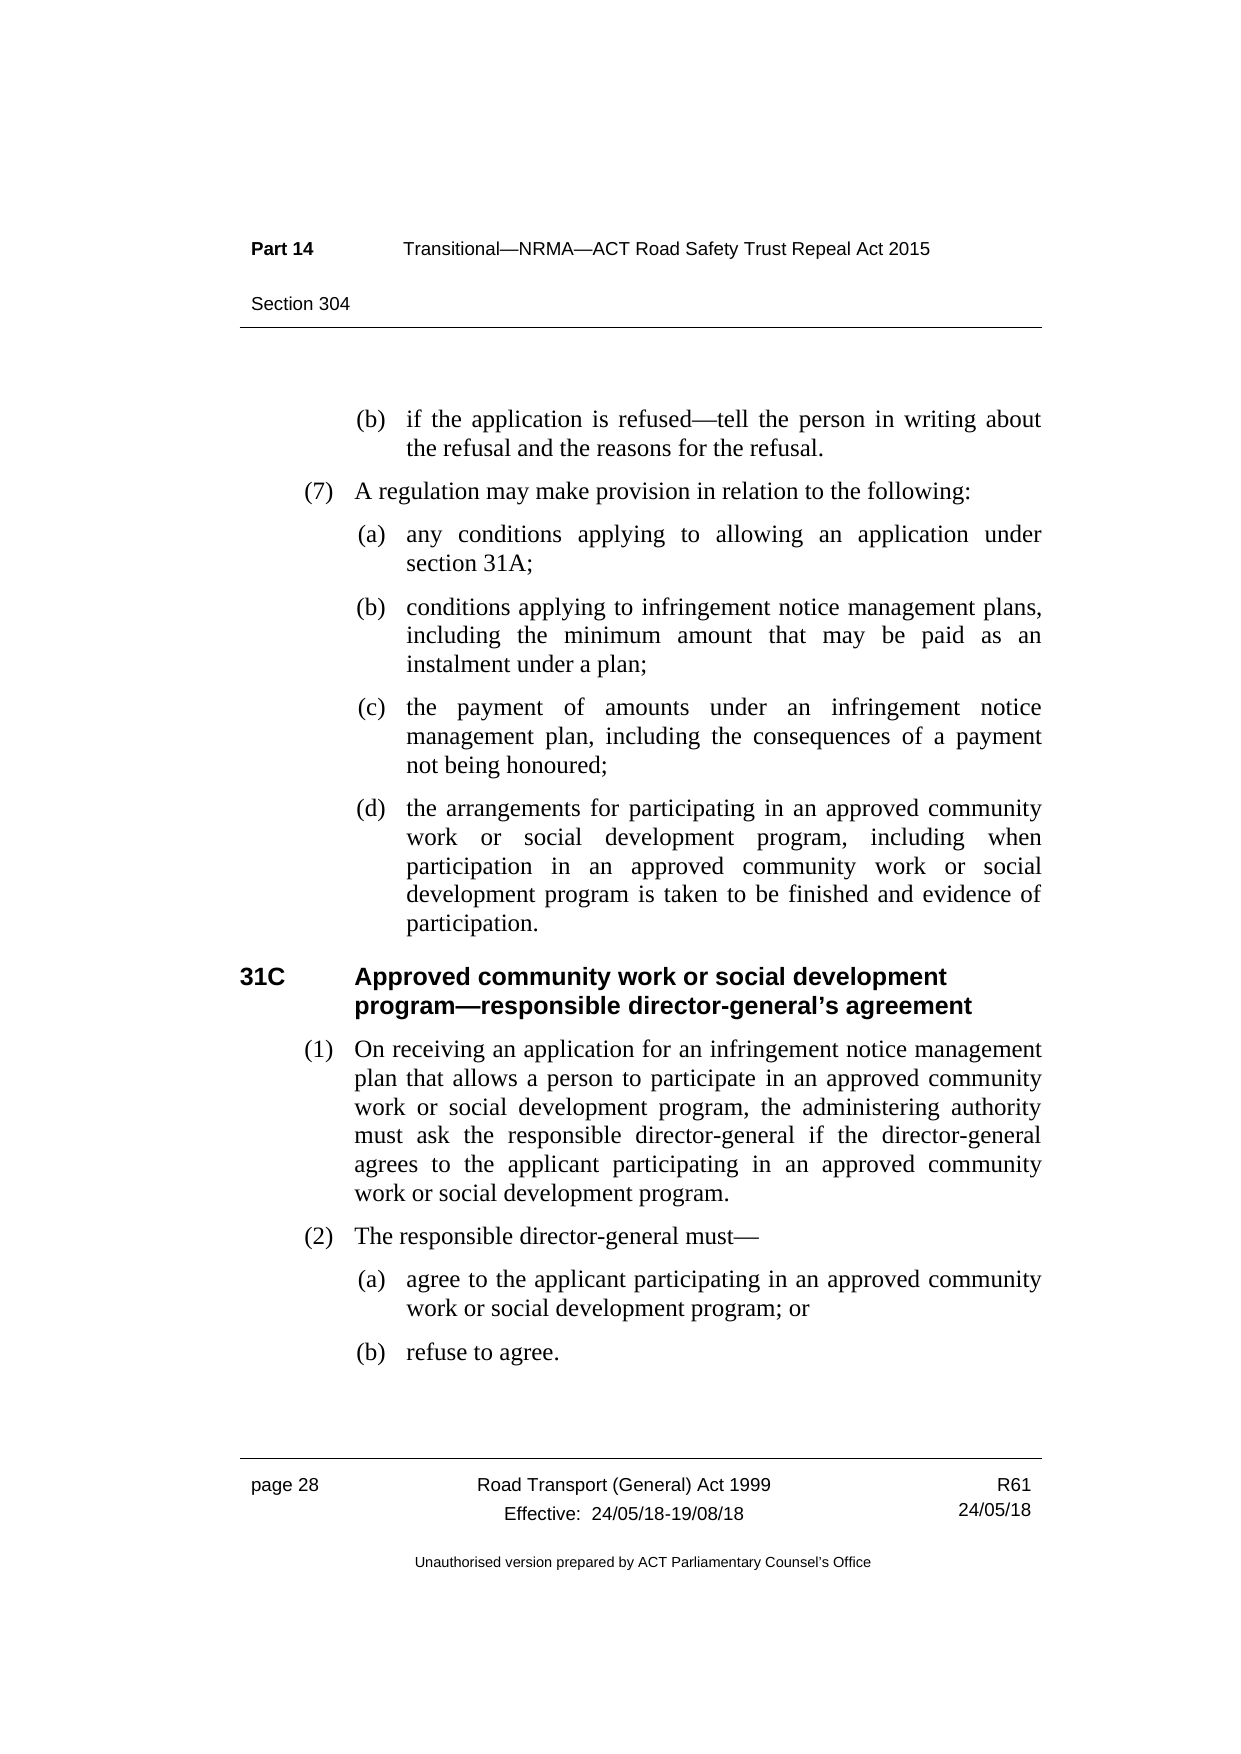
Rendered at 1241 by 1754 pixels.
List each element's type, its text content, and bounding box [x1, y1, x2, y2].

text (a) agree to the applicant participating in an approved community work or social development program; or [239, 1264, 1042, 1322]
text (b) refuse to agree. [239, 1337, 1042, 1365]
text (7) A regulation may make provision in relation to the following: [239, 476, 1042, 505]
text (a) any conditions applying to allowing an application under section 31A; [239, 519, 1042, 577]
text (b) conditions applying to infringement notice management plans, including the minimum amount that may be paid as an instalment under a plan; [239, 592, 1042, 678]
text (1) On receiving an application for an infringement notice management plan that allows a person to participate in an approved community work or social development program, the administering authority must ask the responsible director-general if the director-general agrees to the applicant participating in an approved community work or social development program. [239, 1034, 1042, 1207]
text (d) the arrangements for participating in an approved community work or social development program, including when participation in an approved community work or social development program is taken to be finished and evidence of participation. [239, 793, 1042, 937]
text (2) The responsible director-general must— [239, 1221, 1042, 1250]
text (c) the payment of amounts under an infringement notice management plan, including the consequences of a payment not being honoured; [239, 692, 1042, 779]
text (b) if the application is refused—tell the person in writing about the refusal and the reasons for the refusal. [239, 404, 1042, 462]
text 31C Approved community work or social development program—responsible director-general’s agreement [239, 962, 1042, 1019]
